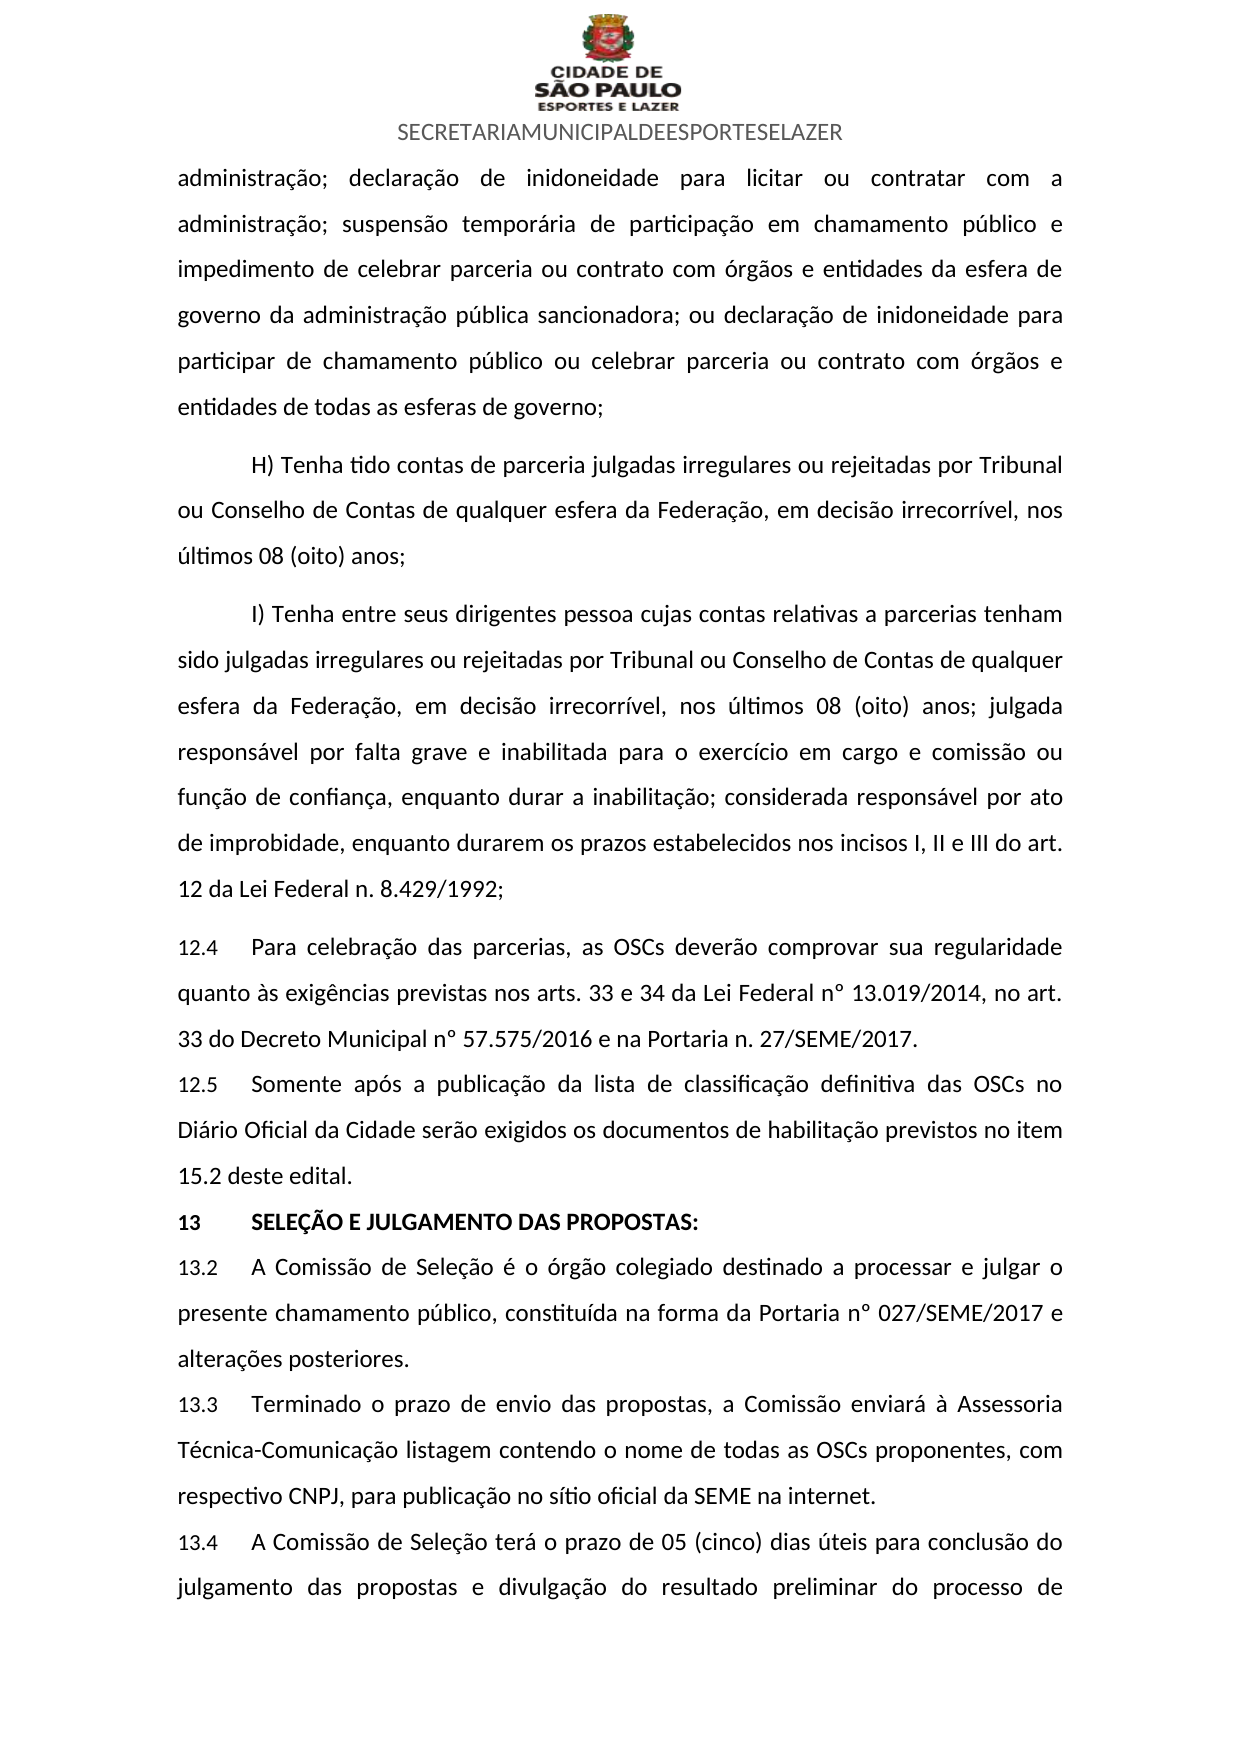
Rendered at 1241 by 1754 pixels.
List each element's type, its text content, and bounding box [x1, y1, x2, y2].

picture [535, 14, 682, 111]
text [177, 162, 1063, 421]
text H) Tenha tido contas de parceria julgadas irregulares ou rejeitadas por Tribunal ou Conselho de Contas de qualquer esfera da Federação, em decisão irrecorrível, nos últimos 08 (oito) anos; [177, 449, 1063, 571]
list A Comissão de Seleção é o órgão colegiado destinado a processar e julgar o presente chamamento público, constituída na forma da Portaria nº 027/SEME/2017 e alterações posteriores. [177, 1251, 1063, 1373]
list Para celebração das parcerias, as OSCs deverão comprovar sua regularidade quanto às exigências previstas nos arts. 33 e 34 da Lei Federal nº 13.019/2014, no art. 33 do Decreto Municipal nº 57.575/2016 e na Portaria n. 27/SEME/2017. [177, 931, 1063, 1053]
list Somente após a publicação da lista de classificação definitiva das OSCs no Diário Oficial da Cidade serão exigidos os documentos de habilitação previstos no item 15.2 deste edital. [177, 1068, 1063, 1190]
list SELEÇÃO E JULGAMENTO DAS PROPOSTAS: [177, 1206, 1063, 1236]
list Terminado o prazo de envio das propostas, a Comissão enviará à Assessoria Técnica-Comunicação listagem contendo o nome de todas as OSCs proponentes, com respectivo CNPJ, para publicação no sítio oficial da SEME na internet. [177, 1388, 1063, 1511]
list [177, 1526, 1063, 1602]
text I) Tenha entre seus dirigentes pessoa cujas contas relativas a parcerias tenham sido julgadas irregulares ou rejeitadas por Tribunal ou Conselho de Contas de qualquer esfera da Federação, em decisão irrecorrível, nos últimos 08 (oito) anos; julgada responsável por falta grave e inabilitada para o exercício em cargo e comissão ou função de confiança, enquanto durar a inabilitação; considerada responsável por ato de improbidade, enquanto durarem os prazos estabelecidos nos incisos I, II e III do art. 12 da Lei Federal n. 8.429/1992; [177, 599, 1063, 903]
